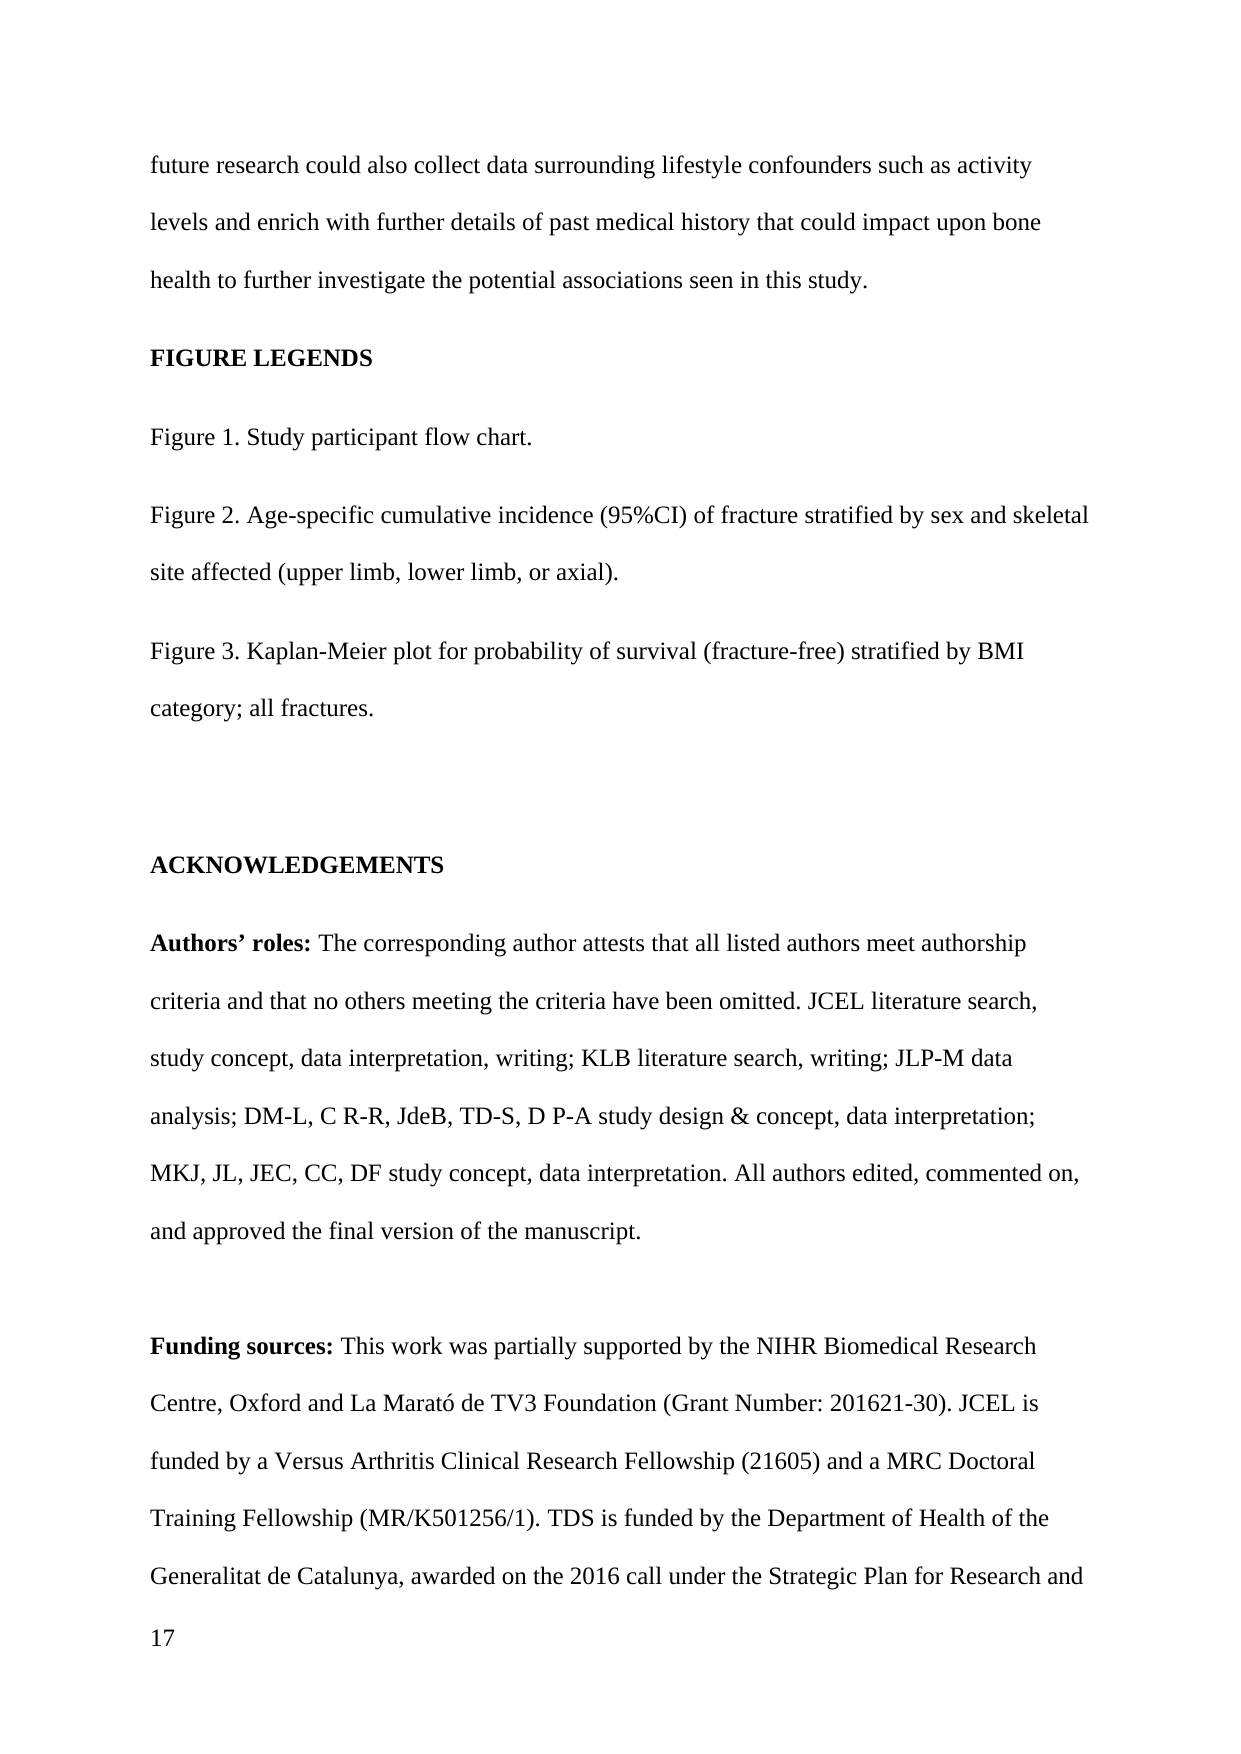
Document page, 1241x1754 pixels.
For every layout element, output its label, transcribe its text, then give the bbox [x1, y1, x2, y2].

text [150, 1331, 1090, 1589]
text Figure 3. Kaplan-Meier plot for probability of survival (fracture-free) stratified by BMI category; all fractures. [150, 636, 1090, 722]
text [150, 150, 1090, 294]
text Figure 2. Age-specific cumulative incidence (95%CI) of fracture stratified by sex and skeletal site affected (upper limb, lower limb, or axial). [150, 500, 1090, 586]
text FIGURE LEGENDS [150, 343, 1090, 372]
text Figure 1. Study participant flow chart. [150, 422, 1090, 450]
text Authors’ roles: The corresponding author attests that all listed authors meet authorship criteria and that no others meeting the criteria have been omitted. JCEL literature search, study concept, data interpretation, writing; KLB literature search, writing; JLP-M data analysis; DM-L, C R-R, JdeB, TD-S, D P-A study design & concept, data interpretation; MKJ, JL, JEC, CC, DF study concept, data interpretation. All authors edited, commented on, and approved the final version of the manuscript. [150, 928, 1090, 1244]
text ACKNOWLEDGEMENTS [150, 850, 1090, 879]
